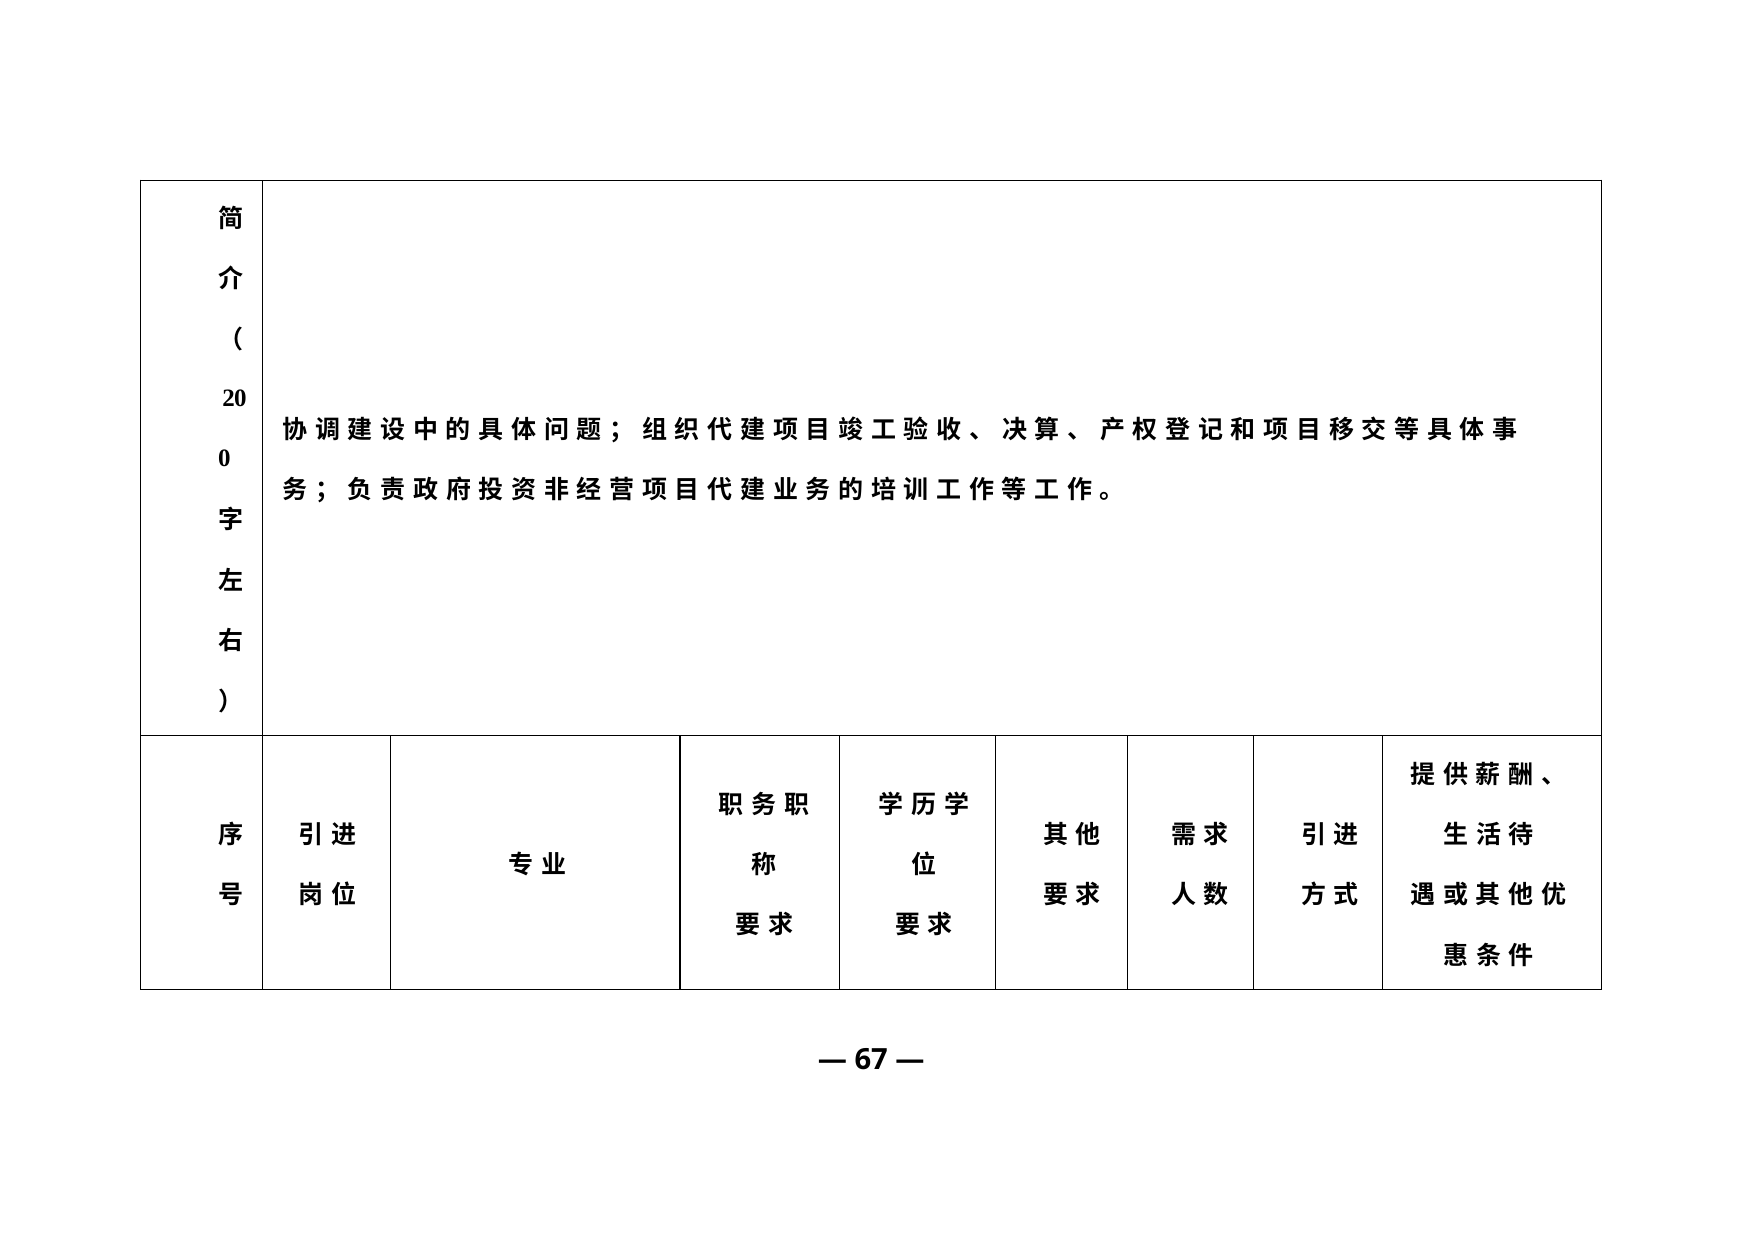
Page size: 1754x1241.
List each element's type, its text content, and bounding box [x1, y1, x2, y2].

table_cell 引进 方式 [1254, 736, 1382, 989]
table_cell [263, 181, 1601, 735]
table_cell 职务职称 要求 [681, 736, 839, 989]
table_cell 提供薪酬、生活待 遇或其他优惠条件 [1383, 736, 1601, 989]
table_cell 学历学位 要求 [840, 736, 995, 989]
table_cell 专业 [391, 736, 679, 989]
table_cell 引进岗位 [263, 736, 390, 989]
table_cell 序号 [141, 736, 262, 989]
table_cell 需求 人数 [1128, 736, 1253, 989]
table_cell 单位简介（200字左右） [141, 181, 262, 735]
table_cell 其他要求 [996, 736, 1127, 989]
